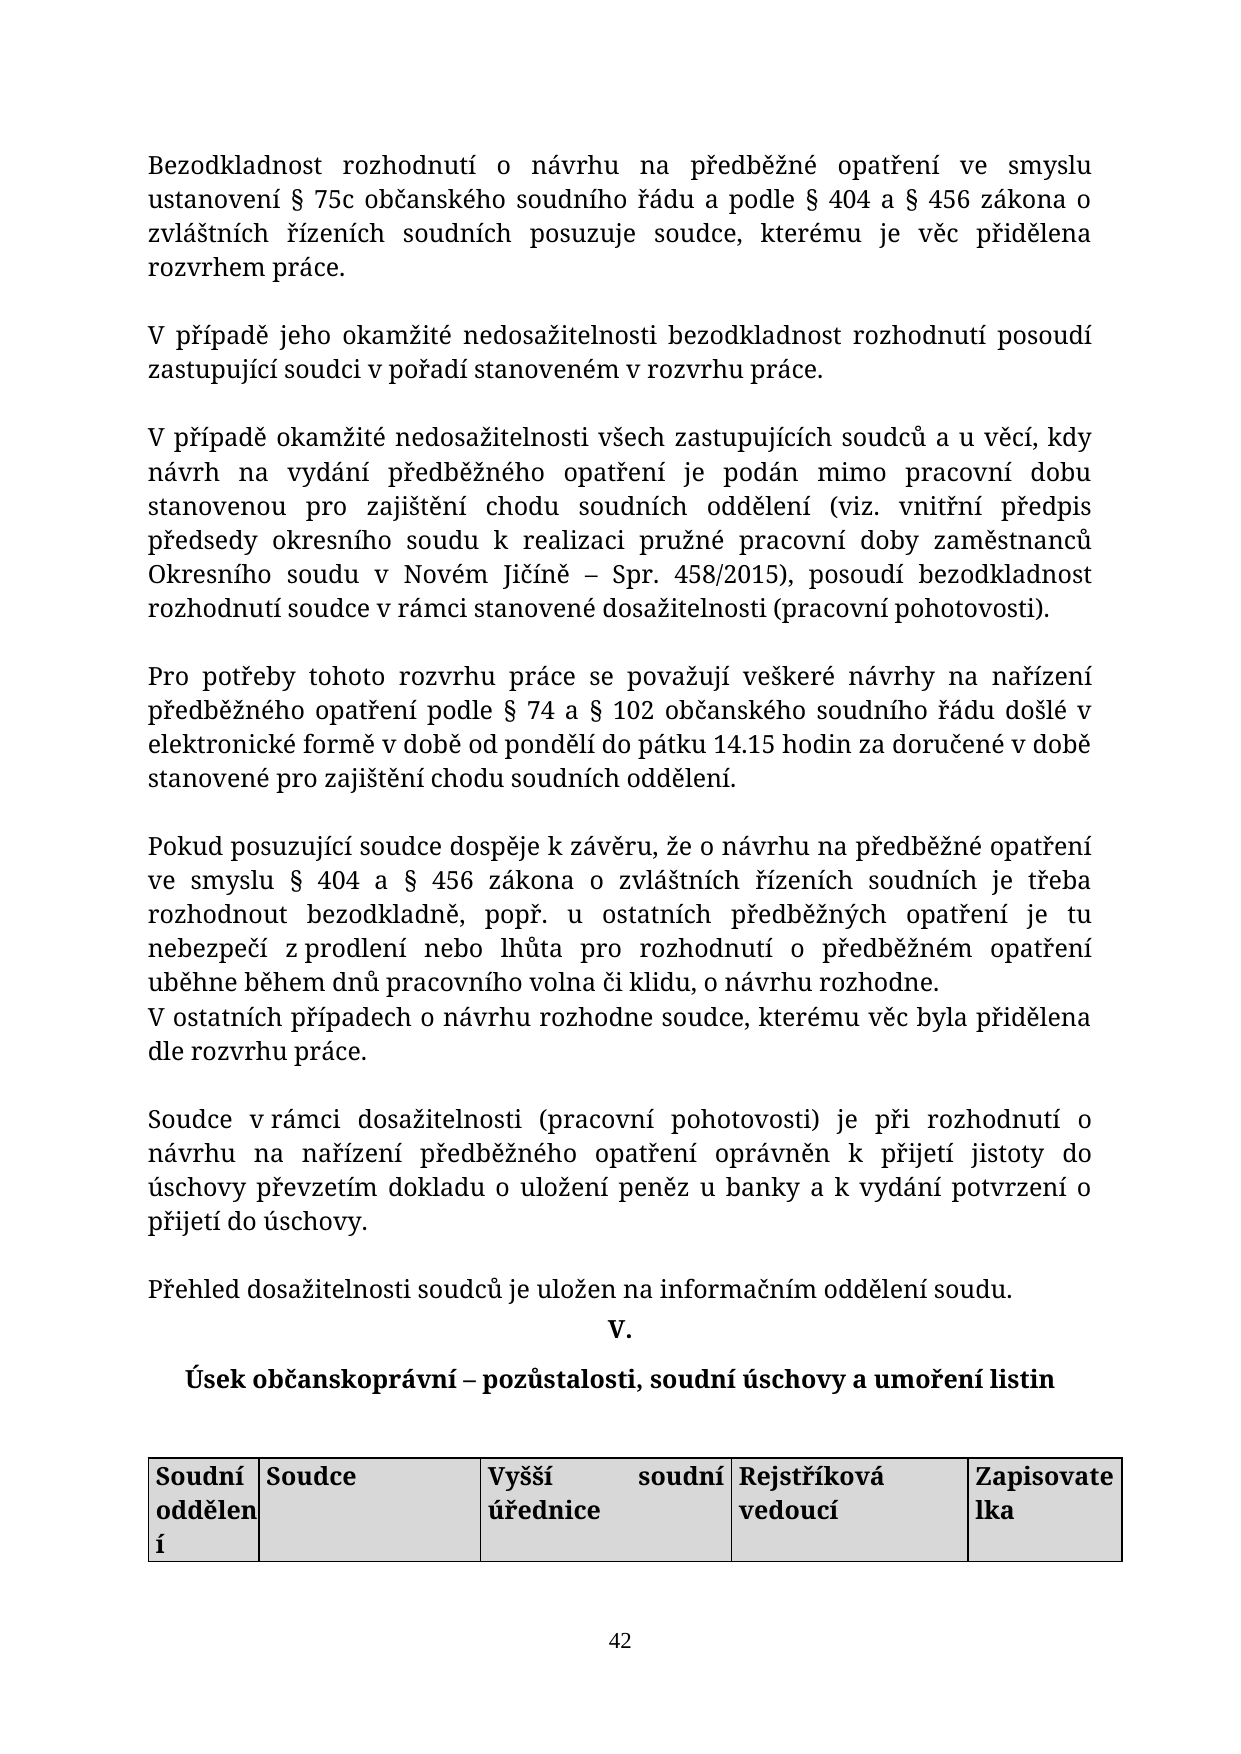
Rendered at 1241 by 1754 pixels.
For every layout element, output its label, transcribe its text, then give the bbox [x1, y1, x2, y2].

text Přehled dosažitelnosti soudců je uložen na informačním oddělení soudu. [148, 1272, 1093, 1306]
text Bezodkladnost rozhodnutí o návrhu na předběžné opatření ve smyslu ustanovení § 75c občanského soudního řádu a podle § 404 a § 456 zákona o zvláštních řízeních soudních posuzuje soudce, kterému je věc přidělena rozvrhem práce. [148, 148, 1093, 284]
table_header Soudní oddělení [149, 1459, 258, 1561]
table_header Vyšší soudní úřednice [481, 1459, 731, 1561]
table_header Zapisovatelka [969, 1459, 1121, 1561]
text Pokud posuzující soudce dospěje k závěru, že o návrhu na předběžné opatření ve smyslu § 404 a § 456 zákona o zvláštních řízeních soudních je třeba rozhodnout bezodkladně, popř. u ostatních předběžných opatření je tu nebezpečí z prodlení nebo lhůta pro rozhodnutí o předběžném opatření uběhne během dnů pracovního volna či klidu, o návrhu rozhodne. [148, 829, 1093, 999]
text Úsek občanskoprávní – pozůstalosti, soudní úschovy a umoření listin [148, 1356, 1093, 1396]
table_header Rejstříková vedoucí [732, 1459, 967, 1561]
text V. [148, 1306, 1093, 1346]
text Pro potřeby tohoto rozvrhu práce se považují veškeré návrhy na nařízení předběžného opatření podle § 74 a § 102 občanského soudního řádu došlé v elektronické formě v době od pondělí do pátku 14.15 hodin za doručené v době stanovené pro zajištění chodu soudních oddělení. [148, 658, 1093, 795]
text V ostatních případech o návrhu rozhodne soudce, kterému věc byla přidělena dle rozvrhu práce. [148, 999, 1093, 1067]
text Soudce v rámci dosažitelnosti (pracovní pohotovosti) je při rozhodnutí o návrhu na nařízení předběžného opatření oprávněn k přijetí jistoty do úschovy převzetím dokladu o uložení peněz u banky a k vydání potvrzení o přijetí do úschovy. [148, 1101, 1093, 1238]
text V případě jeho okamžité nedosažitelnosti bezodkladnost rozhodnutí posoudí zastupující soudci v pořadí stanoveném v rozvrhu práce. [148, 318, 1093, 386]
table_header Soudce [260, 1459, 480, 1561]
text V případě okamžité nedosažitelnosti všech zastupujících soudců a u věcí, kdy návrh na vydání předběžného opatření je podán mimo pracovní dobu stanovenou pro zajištění chodu soudních oddělení (viz. vnitřní předpis předsedy okresního soudu k realizaci pružné pracovní doby zaměstnanců Okresního soudu v Novém Jičíně – Spr. 458/2015), posoudí bezodkladnost rozhodnutí soudce v rámci stanovené dosažitelnosti (pracovní pohotovosti). [148, 420, 1093, 624]
